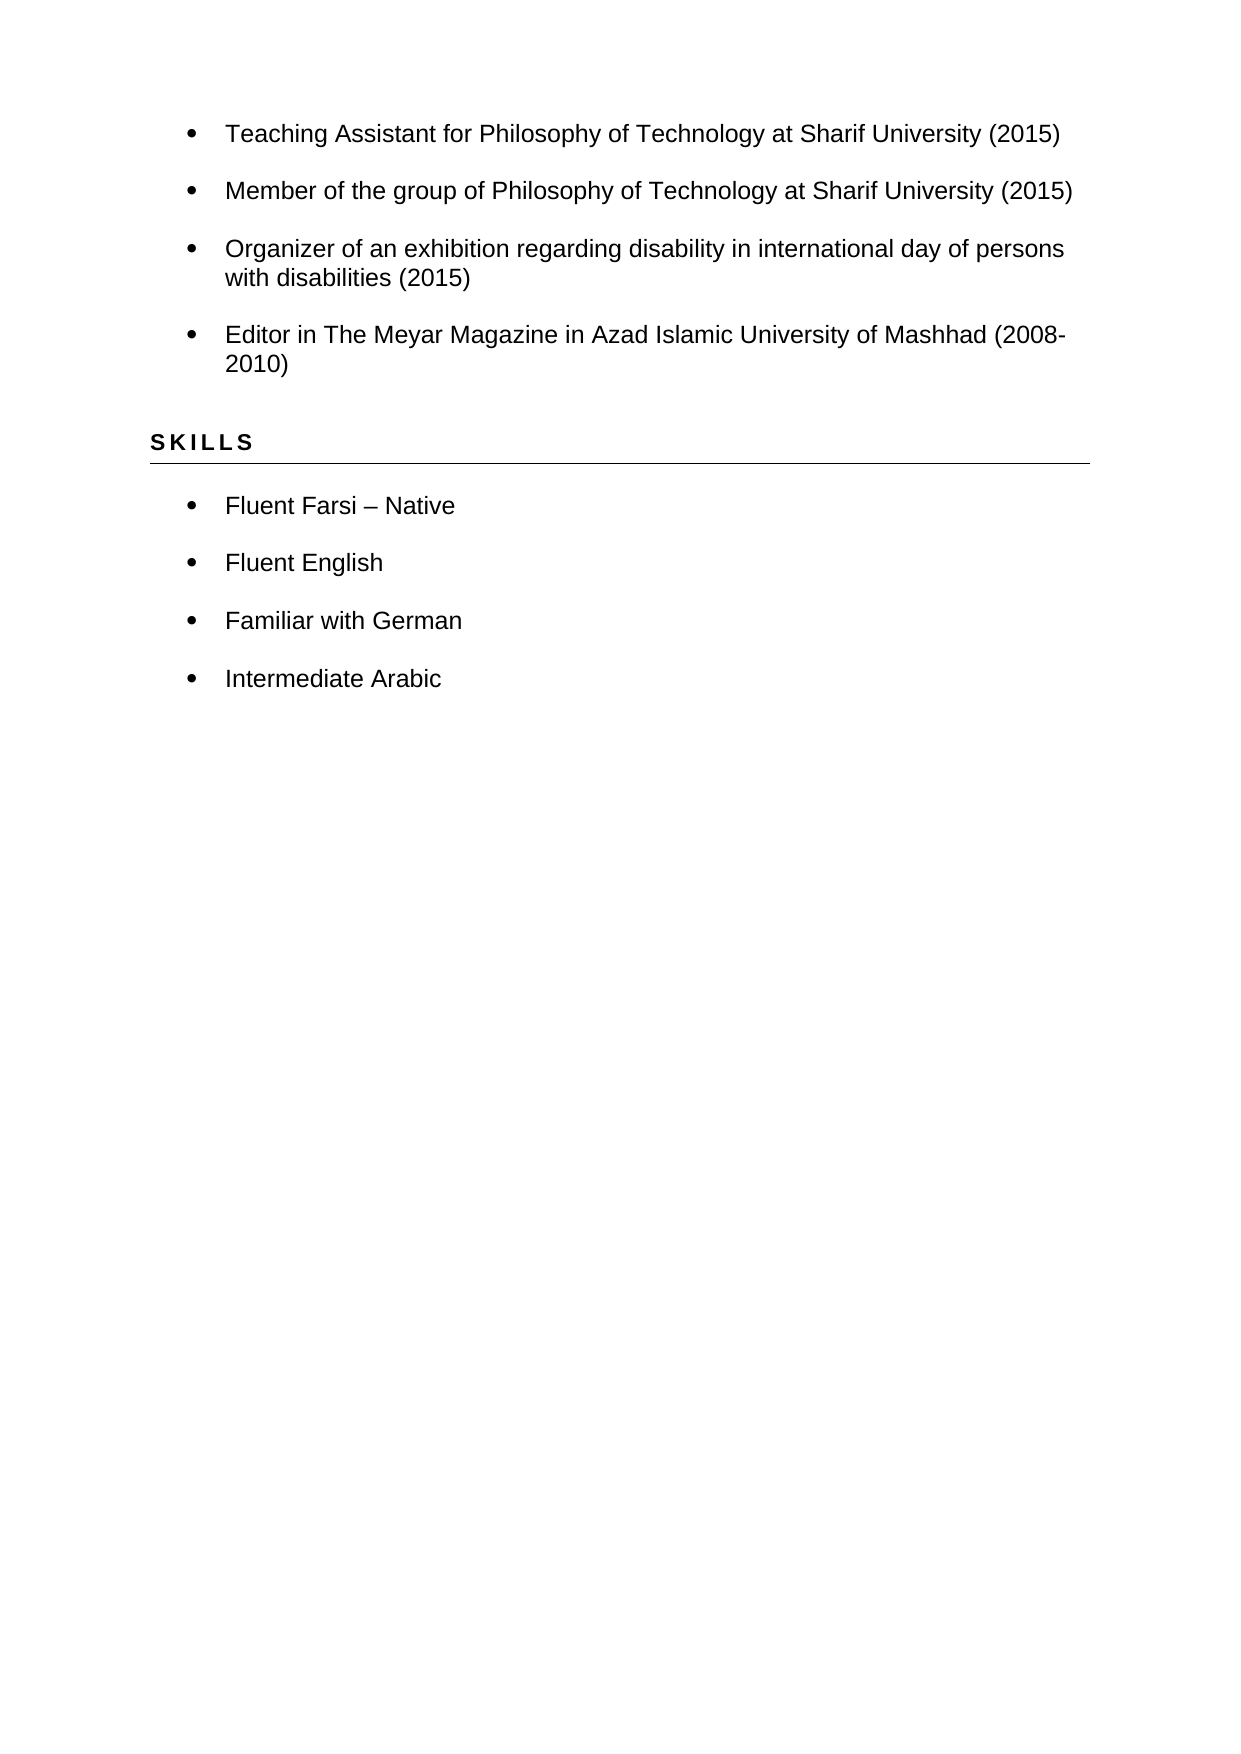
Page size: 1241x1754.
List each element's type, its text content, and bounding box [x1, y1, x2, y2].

list Teaching Assistant for Philosophy of Technology at Sharif University (2015) [187, 118, 1090, 147]
list Fluent English [187, 548, 1090, 577]
list Familiar with German [187, 606, 1090, 635]
subtitle skills [150, 429, 1090, 463]
list Intermediate Arabic [187, 664, 1090, 692]
list Editor in The Meyar Magazine in Azad Islamic University of Mashhad (2008-2010) [187, 320, 1090, 378]
list Organizer of an exhibition regarding disability in international day of persons with disabilities (2015) [187, 234, 1090, 291]
list Fluent Farsi – Native [187, 491, 1090, 520]
list Member of the group of Philosophy of Technology at Sharif University (2015) [187, 176, 1090, 205]
